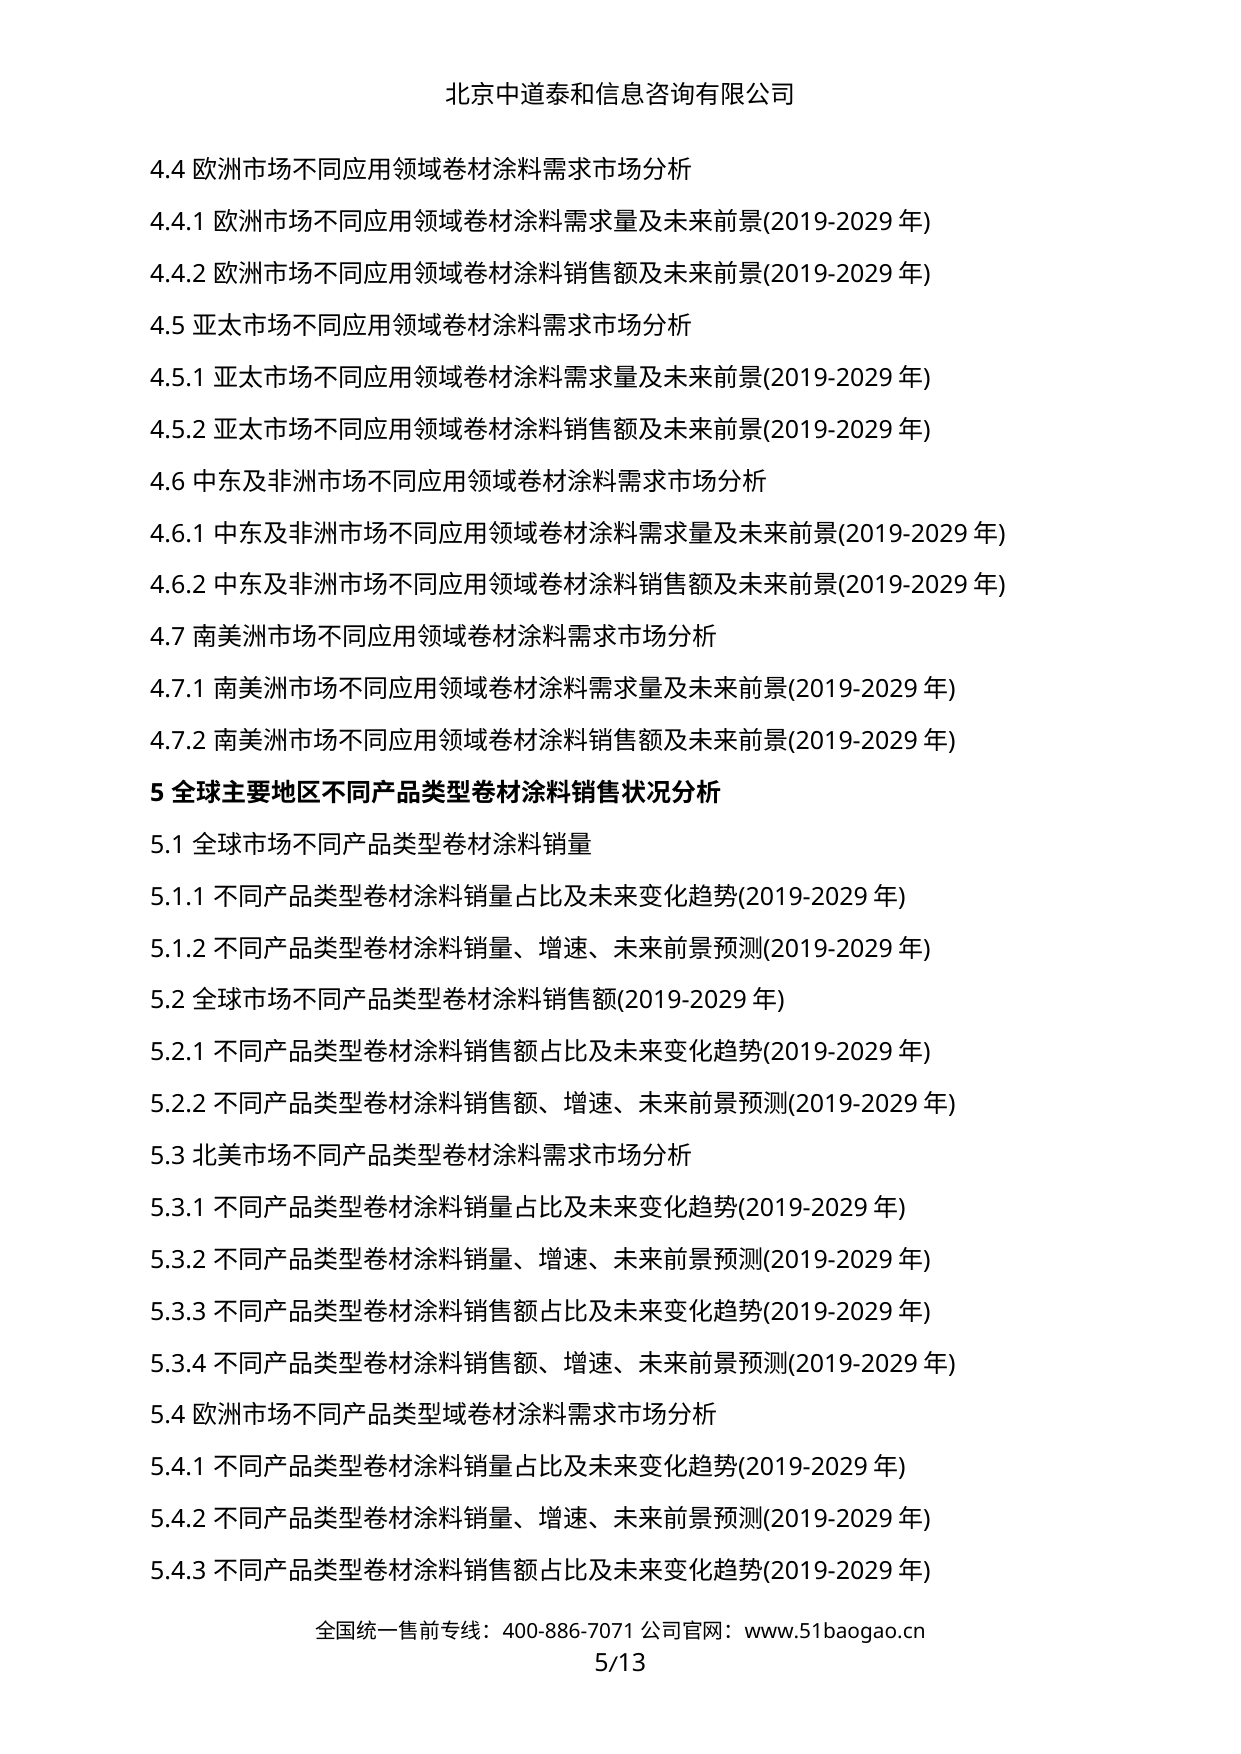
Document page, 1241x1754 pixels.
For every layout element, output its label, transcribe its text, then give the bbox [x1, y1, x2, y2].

text 5.3.1 不同产品类型卷材涂料销量占比及未来变化趋势(2019-2029年) [150, 1187, 1090, 1224]
text 4.4 欧洲市场不同应用领域卷材涂料需求市场分析 [150, 150, 1090, 186]
text 4.4.2 欧洲市场不同应用领域卷材涂料销售额及未来前景(2019-2029年) [150, 254, 1090, 290]
text 4.4.1 欧洲市场不同应用领域卷材涂料需求量及未来前景(2019-2029年) [150, 202, 1090, 238]
text 4.5.1 亚太市场不同应用领域卷材涂料需求量及未来前景(2019-2029年) [150, 357, 1090, 394]
text 4.5 亚太市场不同应用领域卷材涂料需求市场分析 [150, 306, 1090, 342]
text 5.3.4 不同产品类型卷材涂料销售额、增速、未来前景预测(2019-2029年) [150, 1343, 1090, 1379]
text 5.4.2 不同产品类型卷材涂料销量、增速、未来前景预测(2019-2029年) [150, 1499, 1090, 1535]
text 5.4.1 不同产品类型卷材涂料销量占比及未来变化趋势(2019-2029年) [150, 1447, 1090, 1483]
text 4.7 南美洲市场不同应用领域卷材涂料需求市场分析 [150, 617, 1090, 653]
text 5.1.2 不同产品类型卷材涂料销量、增速、未来前景预测(2019-2029年) [150, 928, 1090, 964]
text 4.6.2 中东及非洲市场不同应用领域卷材涂料销售额及未来前景(2019-2029年) [150, 565, 1090, 601]
text 5.1.1 不同产品类型卷材涂料销量占比及未来变化趋势(2019-2029年) [150, 876, 1090, 912]
text 4.7.2 南美洲市场不同应用领域卷材涂料销售额及未来前景(2019-2029年) [150, 721, 1090, 757]
text 4.6 中东及非洲市场不同应用领域卷材涂料需求市场分析 [150, 461, 1090, 497]
text 5.3.3 不同产品类型卷材涂料销售额占比及未来变化趋势(2019-2029年) [150, 1291, 1090, 1327]
text 4.6.1 中东及非洲市场不同应用领域卷材涂料需求量及未来前景(2019-2029年) [150, 513, 1090, 549]
text 5.1 全球市场不同产品类型卷材涂料销量 [150, 824, 1090, 861]
text 5.4 欧洲市场不同产品类型域卷材涂料需求市场分析 [150, 1395, 1090, 1431]
text 4.7.1 南美洲市场不同应用领域卷材涂料需求量及未来前景(2019-2029年) [150, 669, 1090, 705]
text 5.3.2 不同产品类型卷材涂料销量、增速、未来前景预测(2019-2029年) [150, 1239, 1090, 1276]
text 4.5.2 亚太市场不同应用领域卷材涂料销售额及未来前景(2019-2029年) [150, 409, 1090, 446]
text 5 全球主要地区不同产品类型卷材涂料销售状况分析 [150, 772, 1090, 809]
text 5.4.3 不同产品类型卷材涂料销售额占比及未来变化趋势(2019-2029年) [150, 1551, 1090, 1587]
text 5.3 北美市场不同产品类型卷材涂料需求市场分析 [150, 1136, 1090, 1172]
text 5.2.2 不同产品类型卷材涂料销售额、增速、未来前景预测(2019-2029年) [150, 1084, 1090, 1120]
text 5.2 全球市场不同产品类型卷材涂料销售额(2019-2029年) [150, 980, 1090, 1016]
text 5.2.1 不同产品类型卷材涂料销售额占比及未来变化趋势(2019-2029年) [150, 1032, 1090, 1068]
